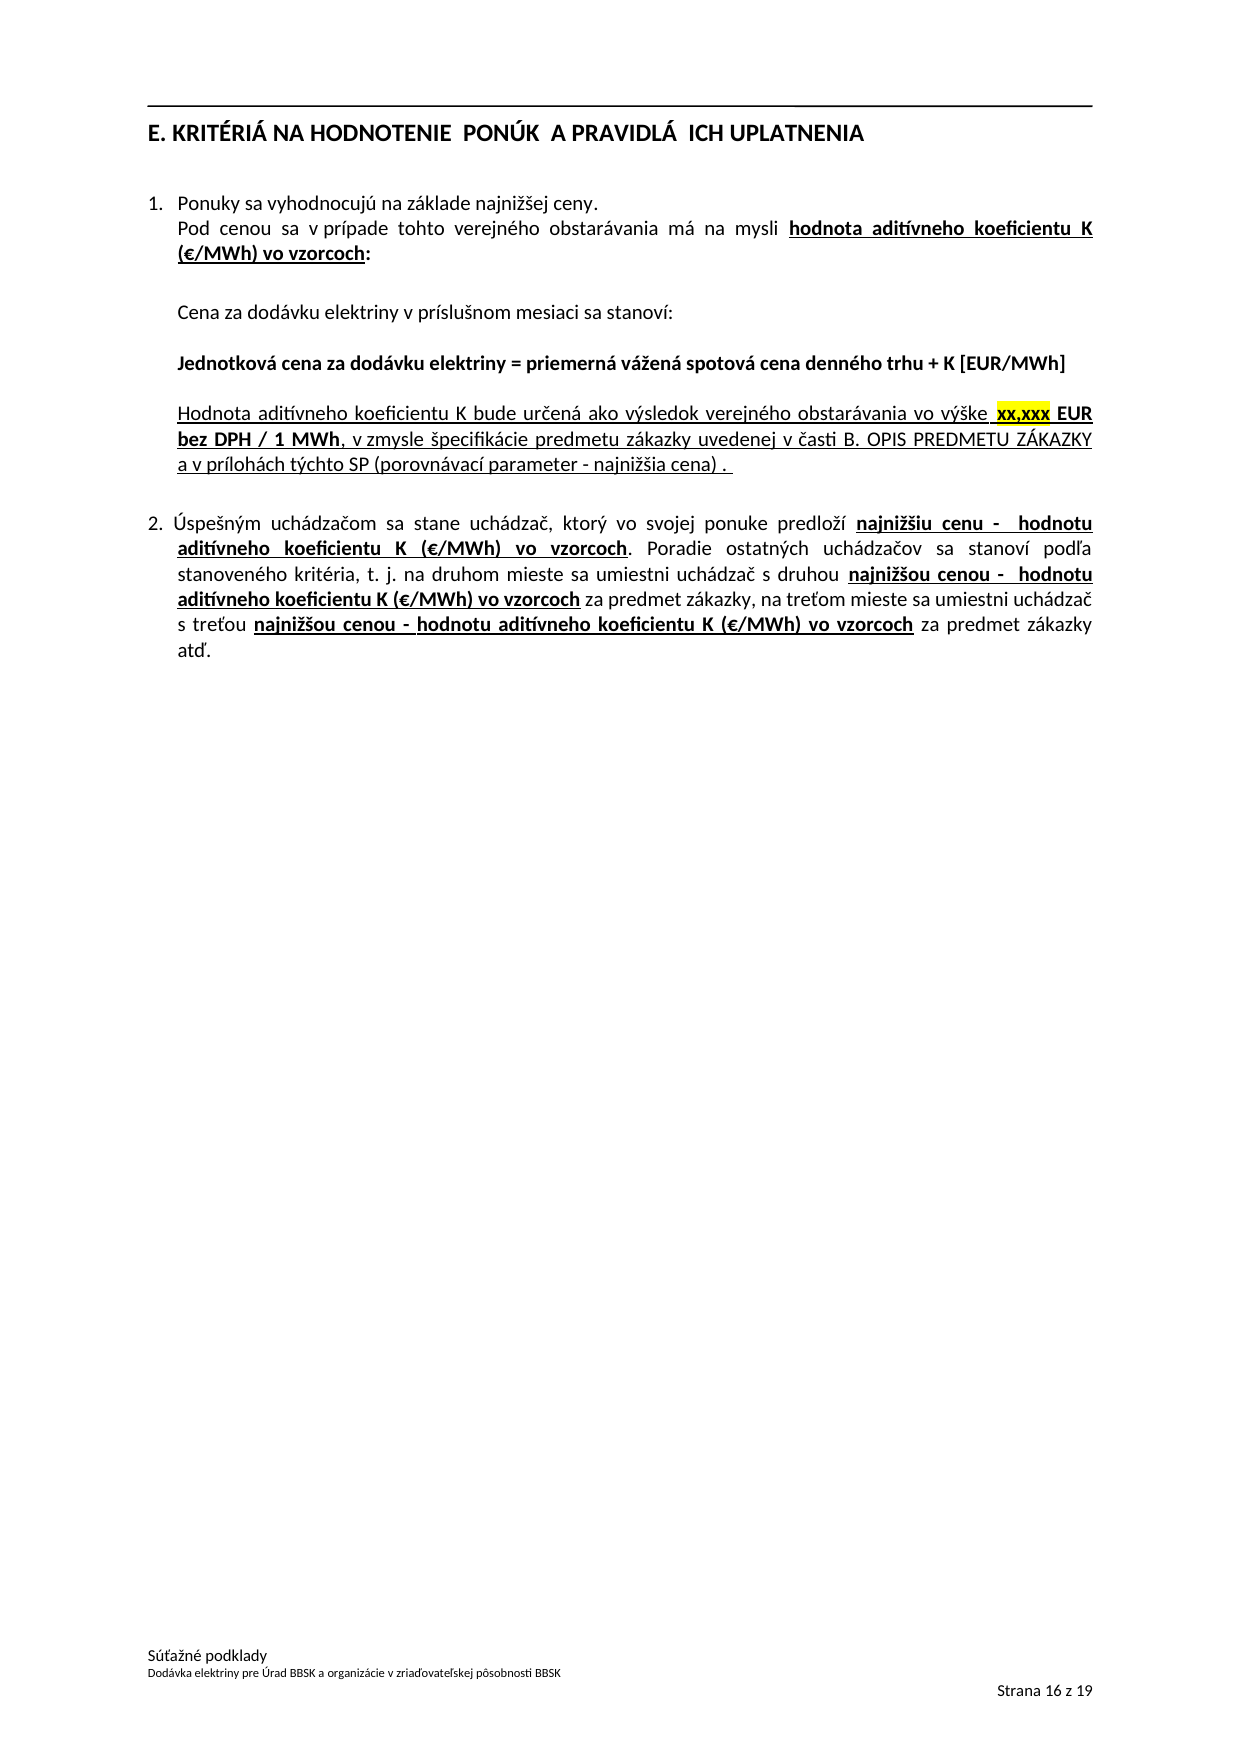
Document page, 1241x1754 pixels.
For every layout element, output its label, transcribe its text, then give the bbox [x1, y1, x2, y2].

text Hodnota aditívneho koeficientu K bude určená ako výsledok verejného obstarávania vo výške xx,xxx EUR bez DPH / 1 MWh, v zmysle špecifikácie predmetu zákazky uvedenej v časti B. OPIS PREDMETU ZÁKAZKY a v prílohách týchto SP (porovnávací parameter - najnižšia cena) . [177, 401, 997, 422]
text Hodnota aditívneho koeficientu K bude určená ako výsledok verejného obstarávania vo výške xx,xxx EUR bez DPH / 1 MWh, v zmysle špecifikácie predmetu zákazky uvedenej v časti B. OPIS PREDMETU ZÁKAZKY a v prílohách týchto SP (porovnávací parameter - najnižšia cena) . [177, 423, 1092, 448]
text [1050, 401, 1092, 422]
text Hodnota aditívneho koeficientu K bude určená ako výsledok verejného obstarávania vo výške xx,xxx EUR bez DPH / 1 MWh, v zmysle špecifikácie predmetu zákazky uvedenej v časti B. OPIS PREDMETU ZÁKAZKY a v prílohách týchto SP (porovnávací parameter - najnižšia cena) . [177, 449, 1092, 477]
text Jednotková cena za dodávku elektriny = priemerná vážená spotová cena denného trhu + K [EUR/MWh] [177, 350, 1092, 375]
text E. KRITÉRIÁ NA HODNOTENIE PONÚK A PRAVIDLÁ ICH UPLATNENIA [148, 117, 1092, 148]
text Cena za dodávku elektriny v príslušnom mesiaci sa stanoví: [177, 299, 1092, 324]
list Ponuky sa vyhodnocujú na základe najnižšej ceny. [148, 190, 1092, 215]
text Pod cenou sa v prípade tohto verejného obstarávania má na mysli hodnota aditívneho koeficientu K (€/MWh) vo vzorcoch: [177, 215, 1092, 266]
text 2. Úspešným uchádzačom sa stane uchádzač, ktorý vo svojej ponuke predloží najnižšiu cenu - hodnotu aditívneho koeficientu K (€/MWh) vo vzorcoch. Poradie ostatných uchádzačov sa stanoví podľa stanoveného kritéria, t. j. na druhom mieste sa umiestni uchádzač s druhou najnižšou cenou - hodnotu aditívneho koeficientu K (€/MWh) vo vzorcoch za predmet zákazky, na treťom mieste sa umiestni uchádzač s treťou najnižšou cenou - hodnotu aditívneho koeficientu K (€/MWh) vo vzorcoch za predmet zákazky atď. [148, 510, 1092, 662]
